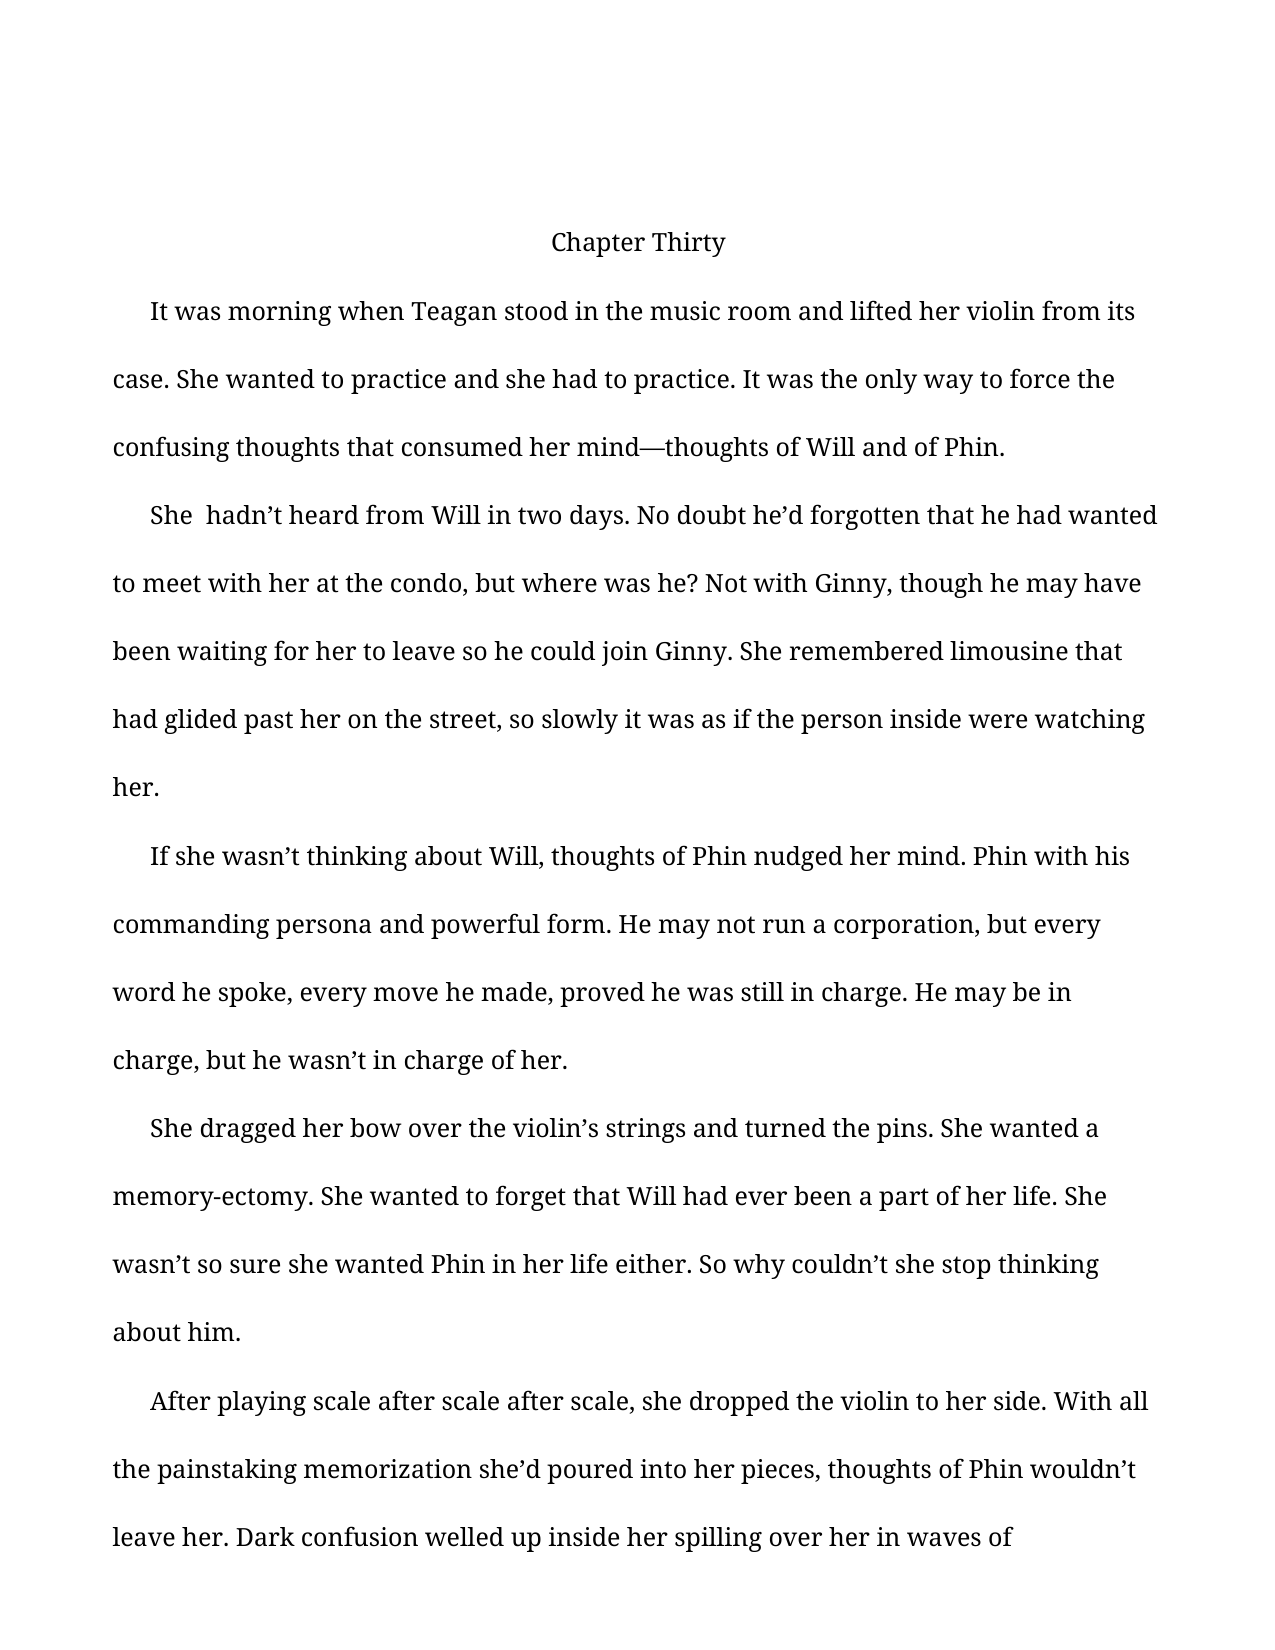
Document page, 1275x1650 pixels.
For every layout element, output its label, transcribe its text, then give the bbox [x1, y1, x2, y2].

text Chapter Thirty [112, 225, 1162, 259]
text It was morning when Teagan stood in the music room and lifted her violin from its case. She wanted to practice and she had to practice. It was the only way to force the confusing thoughts that consumed her mind—thoughts of Will and of Phin. [112, 293, 1162, 463]
text If she wasn’t thinking about Will, thoughts of Phin nudged her mind. Phin with his commanding persona and powerful form. He may not run a corporation, but every word he spoke, every move he made, proved he was still in charge. He may be in charge, but he wasn’t in charge of her. [112, 838, 1162, 1077]
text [112, 1383, 1162, 1553]
text She hadn’t heard from Will in two days. No doubt he’d forgotten that he had wanted to meet with her at the condo, but where was he? Not with Ginny, though he may have been waiting for her to leave so he could join Ginny. She remembered limousine that had glided past her on the street, so slowly it was as if the person inside were watching her. [112, 497, 1162, 804]
text She dragged her bow over the violin’s strings and turned the pins. She wanted a memory-ectomy. She wanted to forget that Will had ever been a part of her life. She wasn’t so sure she wanted Phin in her life either. So why couldn’t she stop thinking about him. [112, 1111, 1162, 1349]
